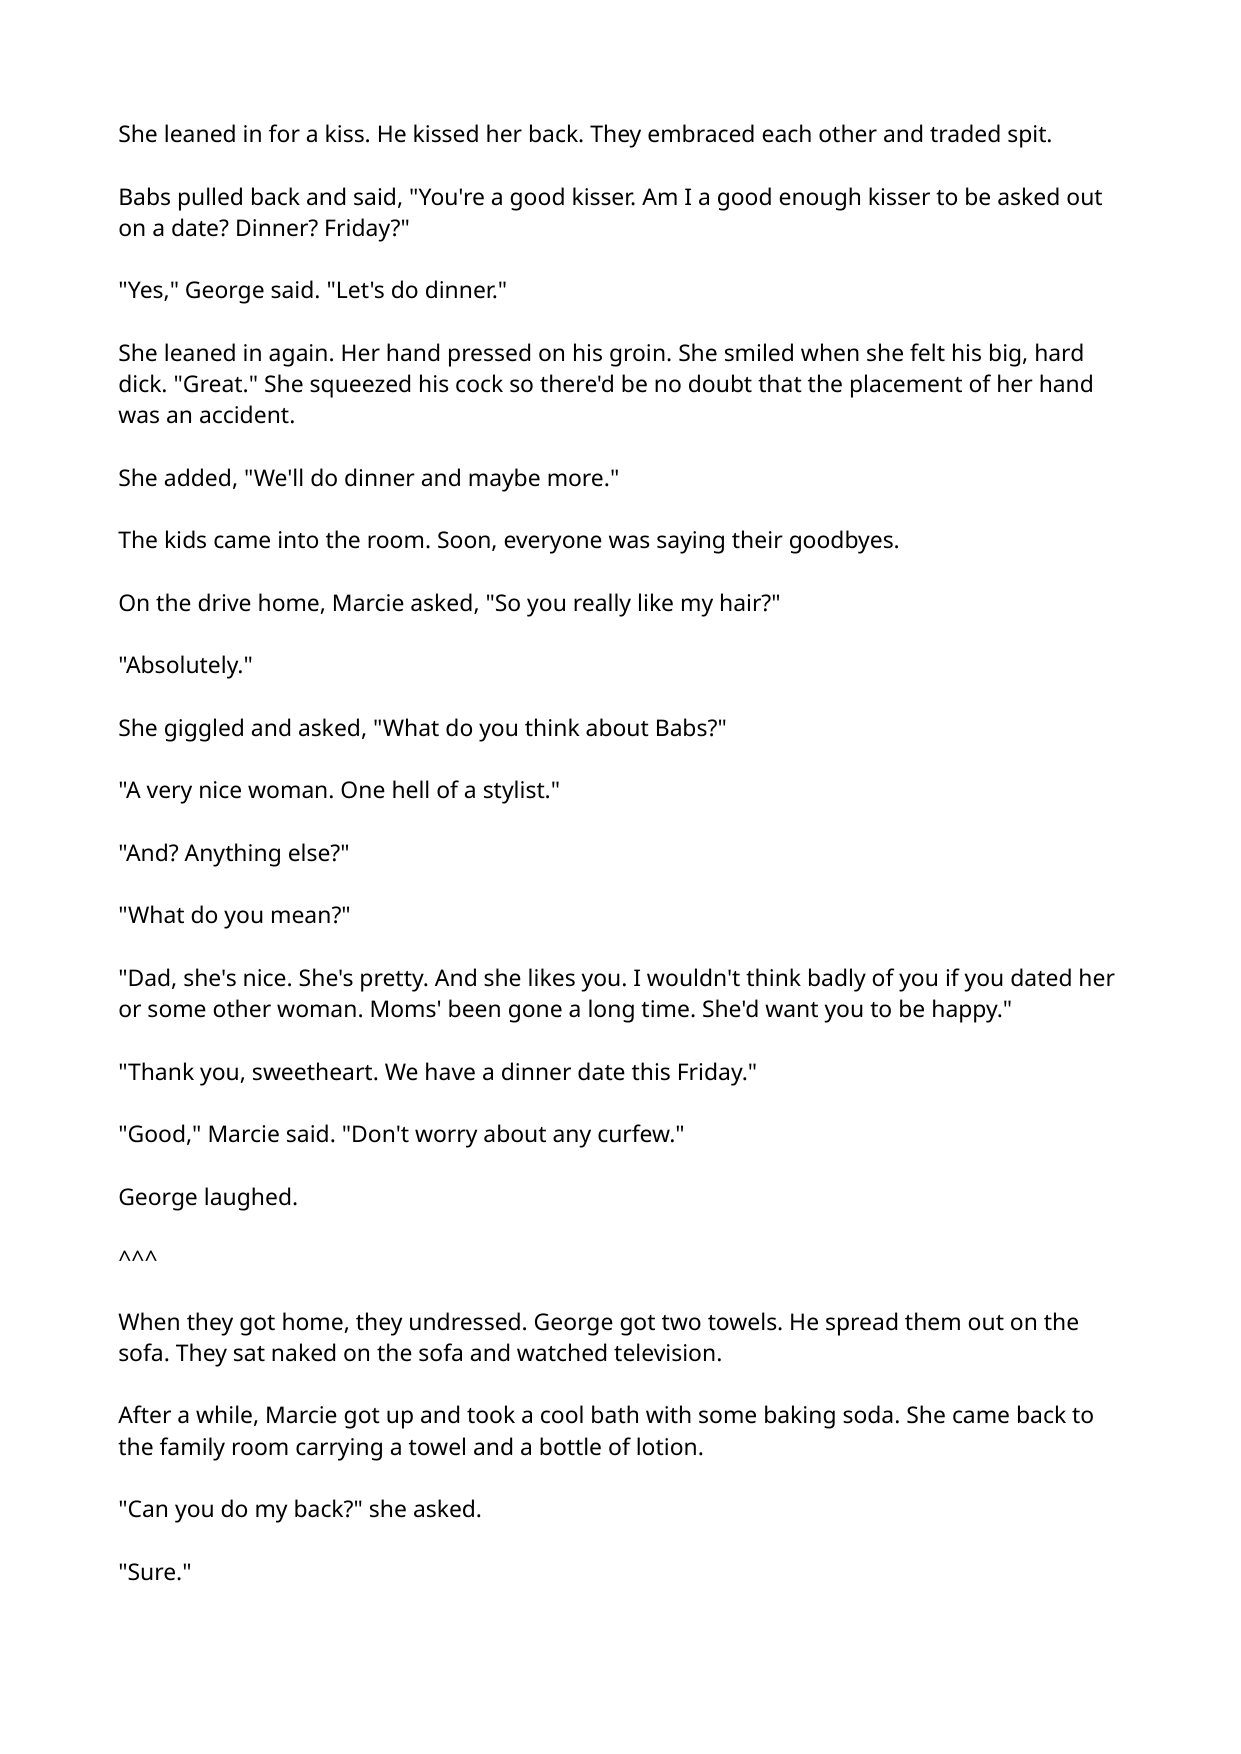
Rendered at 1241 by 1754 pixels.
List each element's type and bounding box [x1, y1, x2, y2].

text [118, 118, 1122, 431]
text [118, 462, 1122, 1618]
